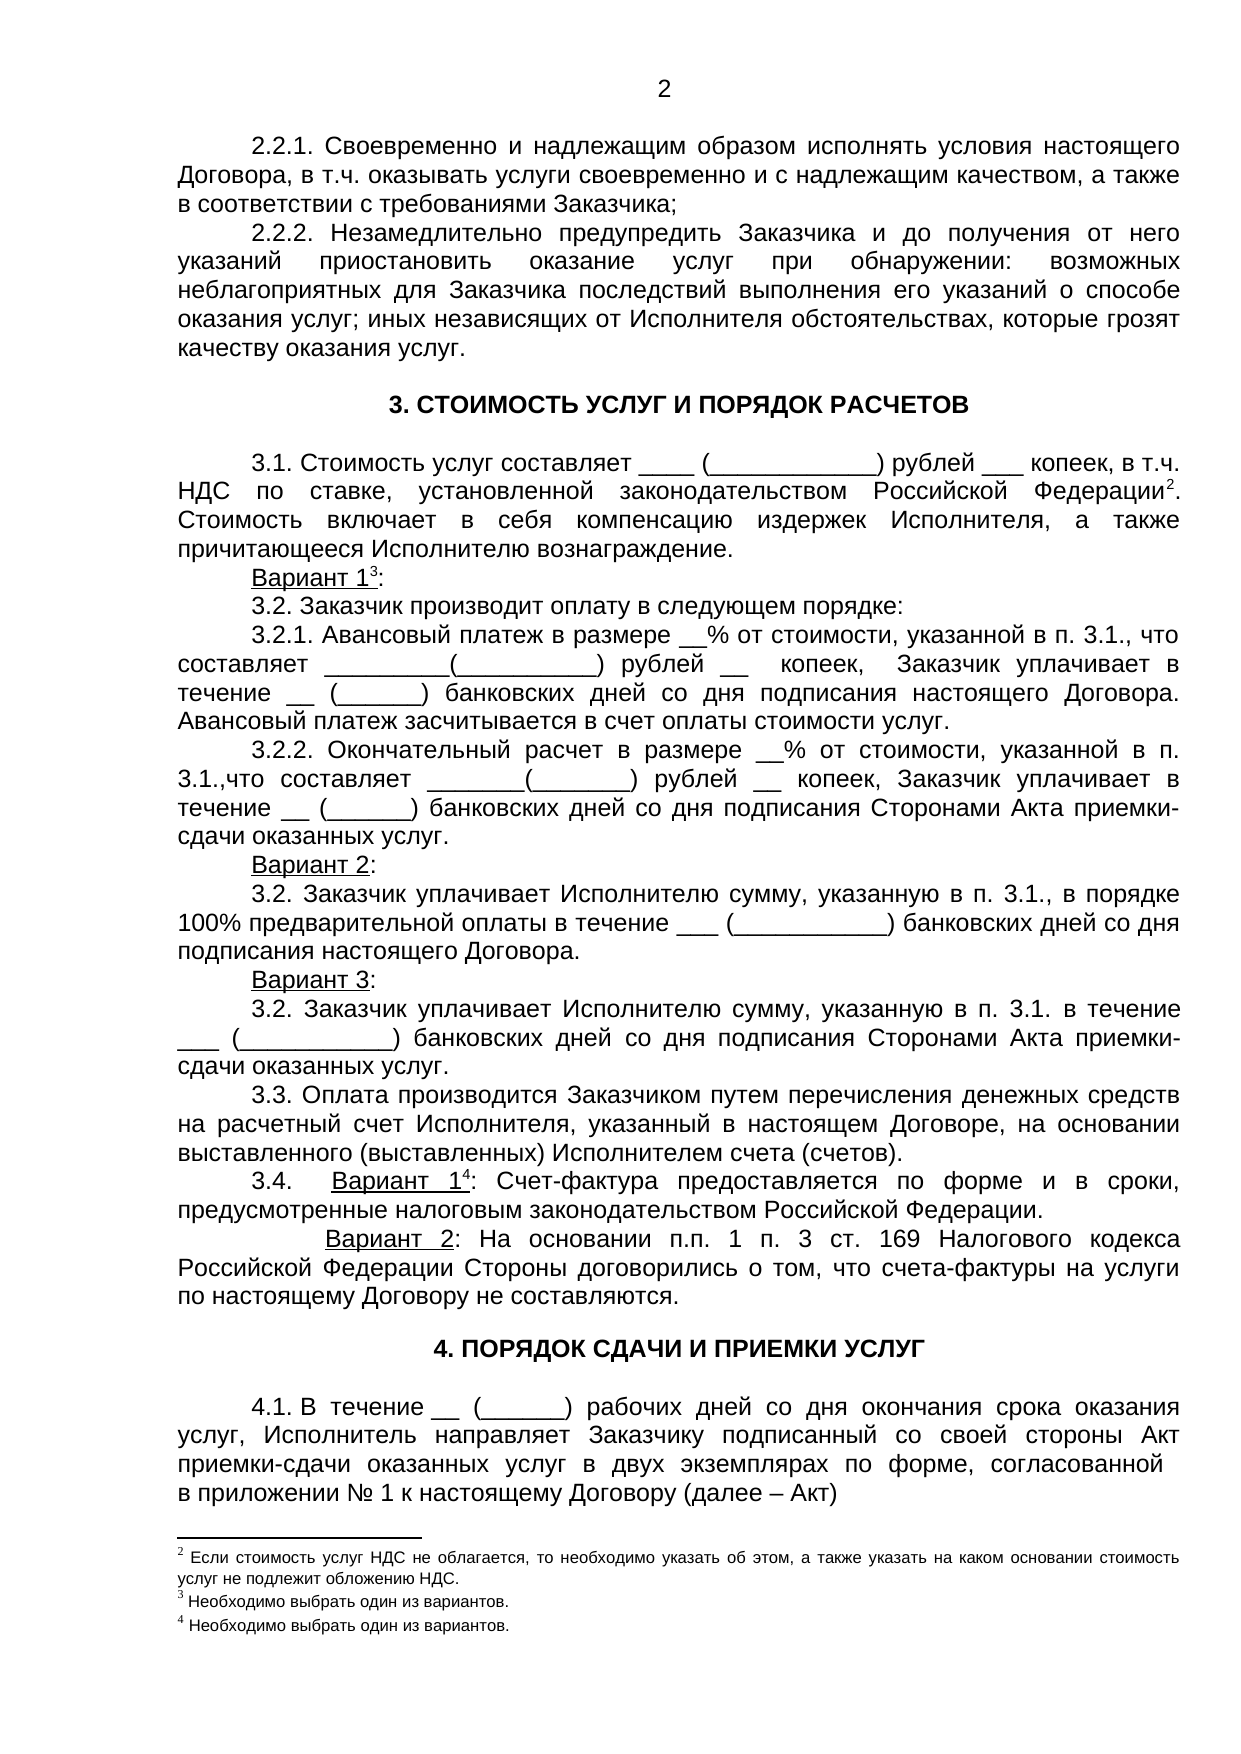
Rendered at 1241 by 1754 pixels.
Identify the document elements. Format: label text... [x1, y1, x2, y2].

text Вариант 3: [177, 965, 1181, 994]
text 3.2.1. Авансовый платеж в размере __% от стоимости, указанной в п. 3.1., что составляет _________(__________) рублей __ копеек, Заказчик уплачивает в течение __ (______) банковских дней со дня подписания настоящего Договора. Авансовый платеж засчитывается в счет оплаты стоимости услуг. [177, 620, 1181, 735]
text 3.2.2. Окончательный расчет в размере __% от стоимости, указанной в п. 3.1.,что составляет _______(_______) рублей __ копеек, Заказчик уплачивает в течение __ (______) банковских дней со дня подписания Сторонами Акта приемки-сдачи оказанных услуг. [177, 735, 1181, 850]
text 2.2.2. Незамедлительно предупредить Заказчика и до получения от него указаний приостановить оказание услуг при обнаружении: возможных неблагоприятных для Заказчика последствий выполнения его указаний о способе оказания услуг; иных независящих от Исполнителя обстоятельствах, которые грозят качеству оказания услуг. [177, 217, 1181, 361]
text 3.1. Стоимость услуг составляет ____ (____________) рублей ___ копеек, в т.ч. НДС по ставке, установленной законодательством Российской Федерации. Стоимость включает в себя компенсацию издержек Исполнителя, а также причитающееся Исполнителю вознаграждение. [177, 447, 1181, 562]
text 3.2. Заказчик уплачивает Исполнителю сумму, указанную в п. 3.1., в порядке 100% предварительной оплаты в течение ___ (___________) банковских дней со дня подписания настоящего Договора. [177, 879, 1181, 965]
text 4.1. В течение __ (______) рабочих дней со дня окончания срока оказания услуг, Исполнитель направляет Заказчику подписанный со своей стороны Акт приемки-сдачи оказанных услуг в двух экземплярах по форме, согласованной в приложении № 1 к настоящему Договору (далее – Акт) [177, 1392, 1181, 1507]
text Вариант 1: [177, 562, 1181, 591]
text 3. СТОИМОСТЬ УСЛУГ И ПОРЯДОК РАСЧЕТОВ [177, 390, 1181, 419]
text 3.4. Вариант 1: Счет-фактура предоставляется по форме и в сроки, предусмотренные налоговым законодательством Российской Федерации. [177, 1166, 1181, 1224]
text 2.2.1. Своевременно и надлежащим образом исполнять условия настоящего Договора, в т.ч. оказывать услуги своевременно и с надлежащим качеством, а также в соответствии с требованиями Заказчика; [177, 131, 1181, 217]
text 3.3. Оплата производится Заказчиком путем перечисления денежных средств на расчетный счет Исполнителя, указанный в настоящем Договоре, на основании выставленного (выставленных) Исполнителем счета (счетов). [177, 1080, 1181, 1166]
text 4. ПОРЯДОК СДАЧИ И ПРИЕМКИ УСЛУГ [177, 1334, 1181, 1363]
text 3.2. Заказчик производит оплату в следующем порядке: [177, 591, 1181, 620]
text 3.2. Заказчик уплачивает Исполнителю сумму, указанную в п. 3.1. в течение ___ (___________) банковских дней со дня подписания Сторонами Акта приемки-сдачи оказанных услуг. [177, 994, 1181, 1080]
text Вариант 2: На основании п.п. 1 п. 3 ст. 169 Налогового кодекса Российской Федерации Стороны договорились о том, что счета-фактуры на услуги по настоящему Договору не составляются. [177, 1224, 1181, 1310]
text Вариант 2: [177, 850, 1181, 879]
